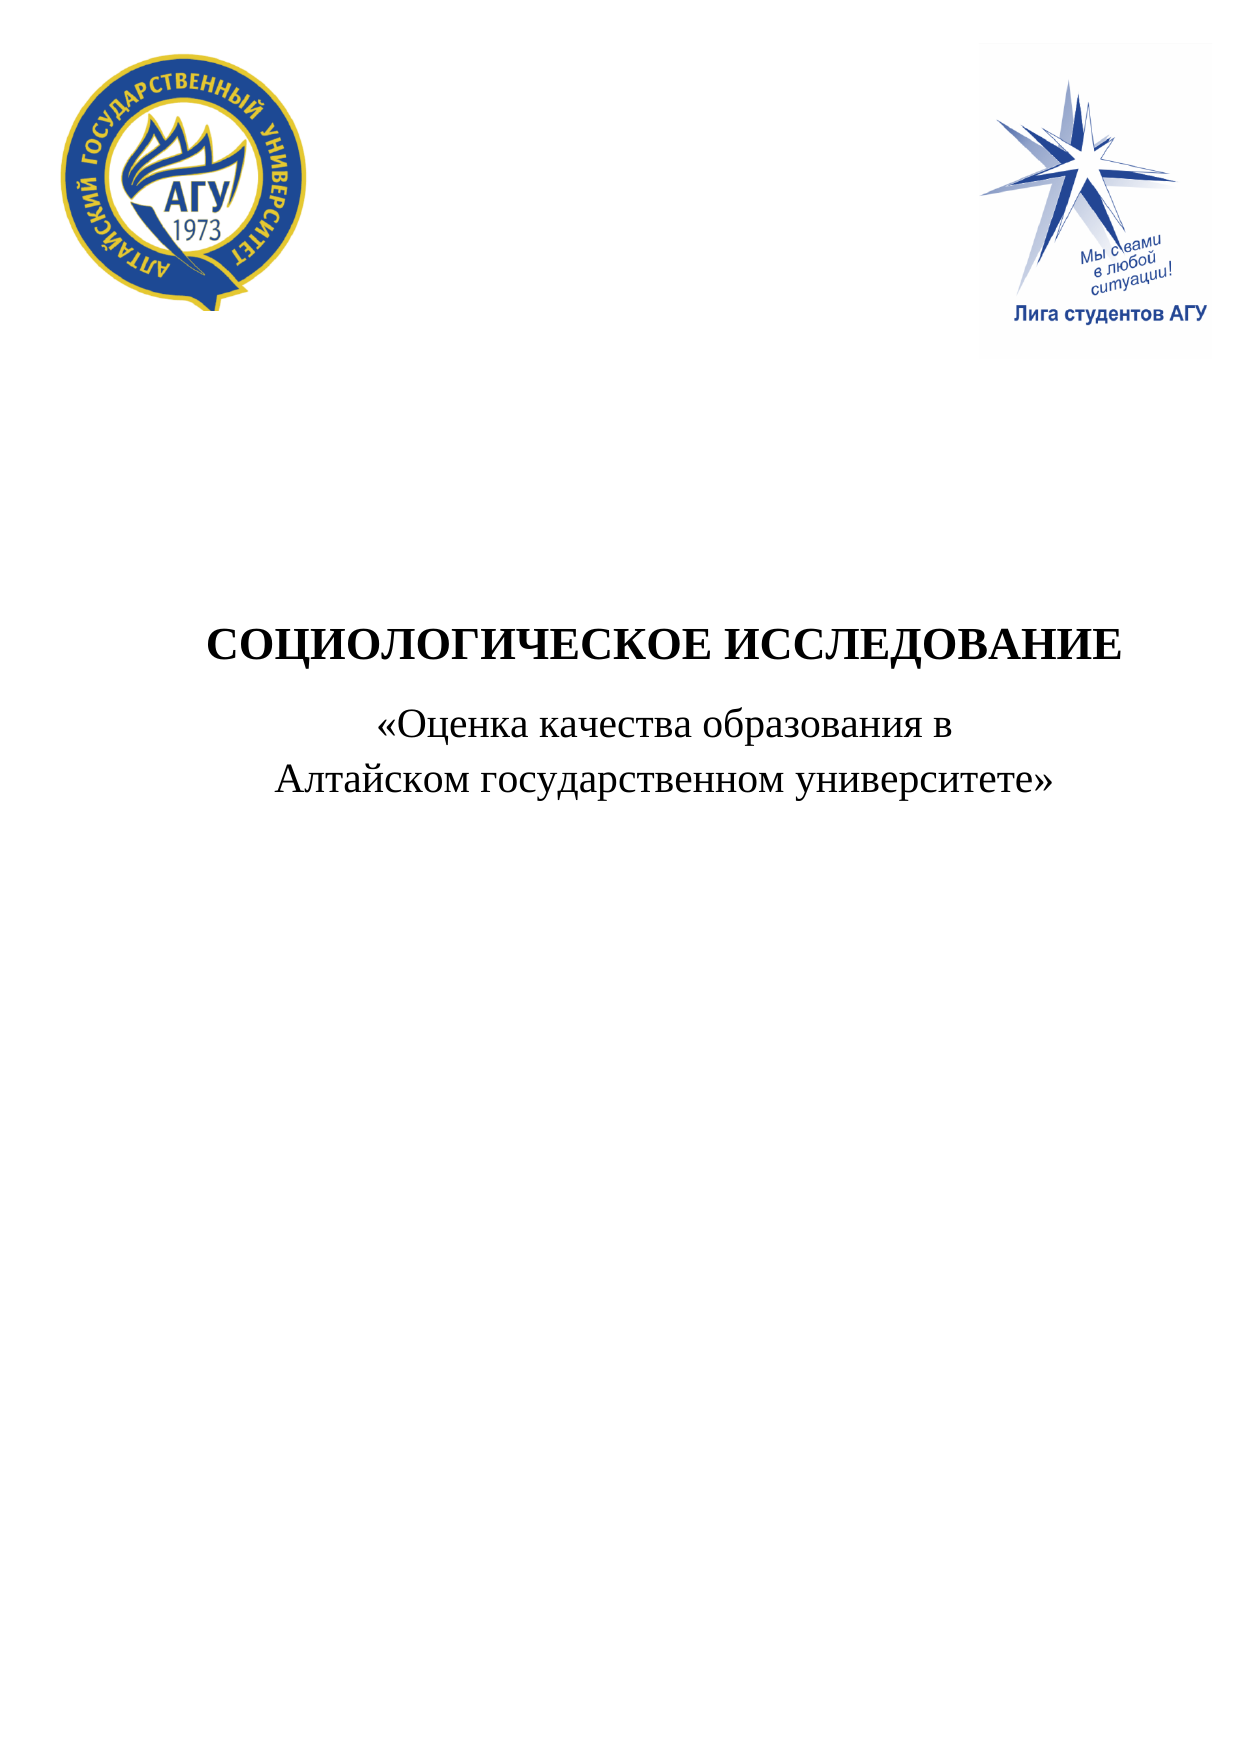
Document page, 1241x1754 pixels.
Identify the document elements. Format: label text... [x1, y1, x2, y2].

picture [978, 23, 1216, 361]
text «Оценка качества образования в Алтайском государственном университете» [177, 698, 1152, 801]
text СОЦИОЛОГИЧЕСКОЕ ИССЛЕДОВАНИЕ [177, 617, 1152, 669]
picture [54, 44, 322, 315]
